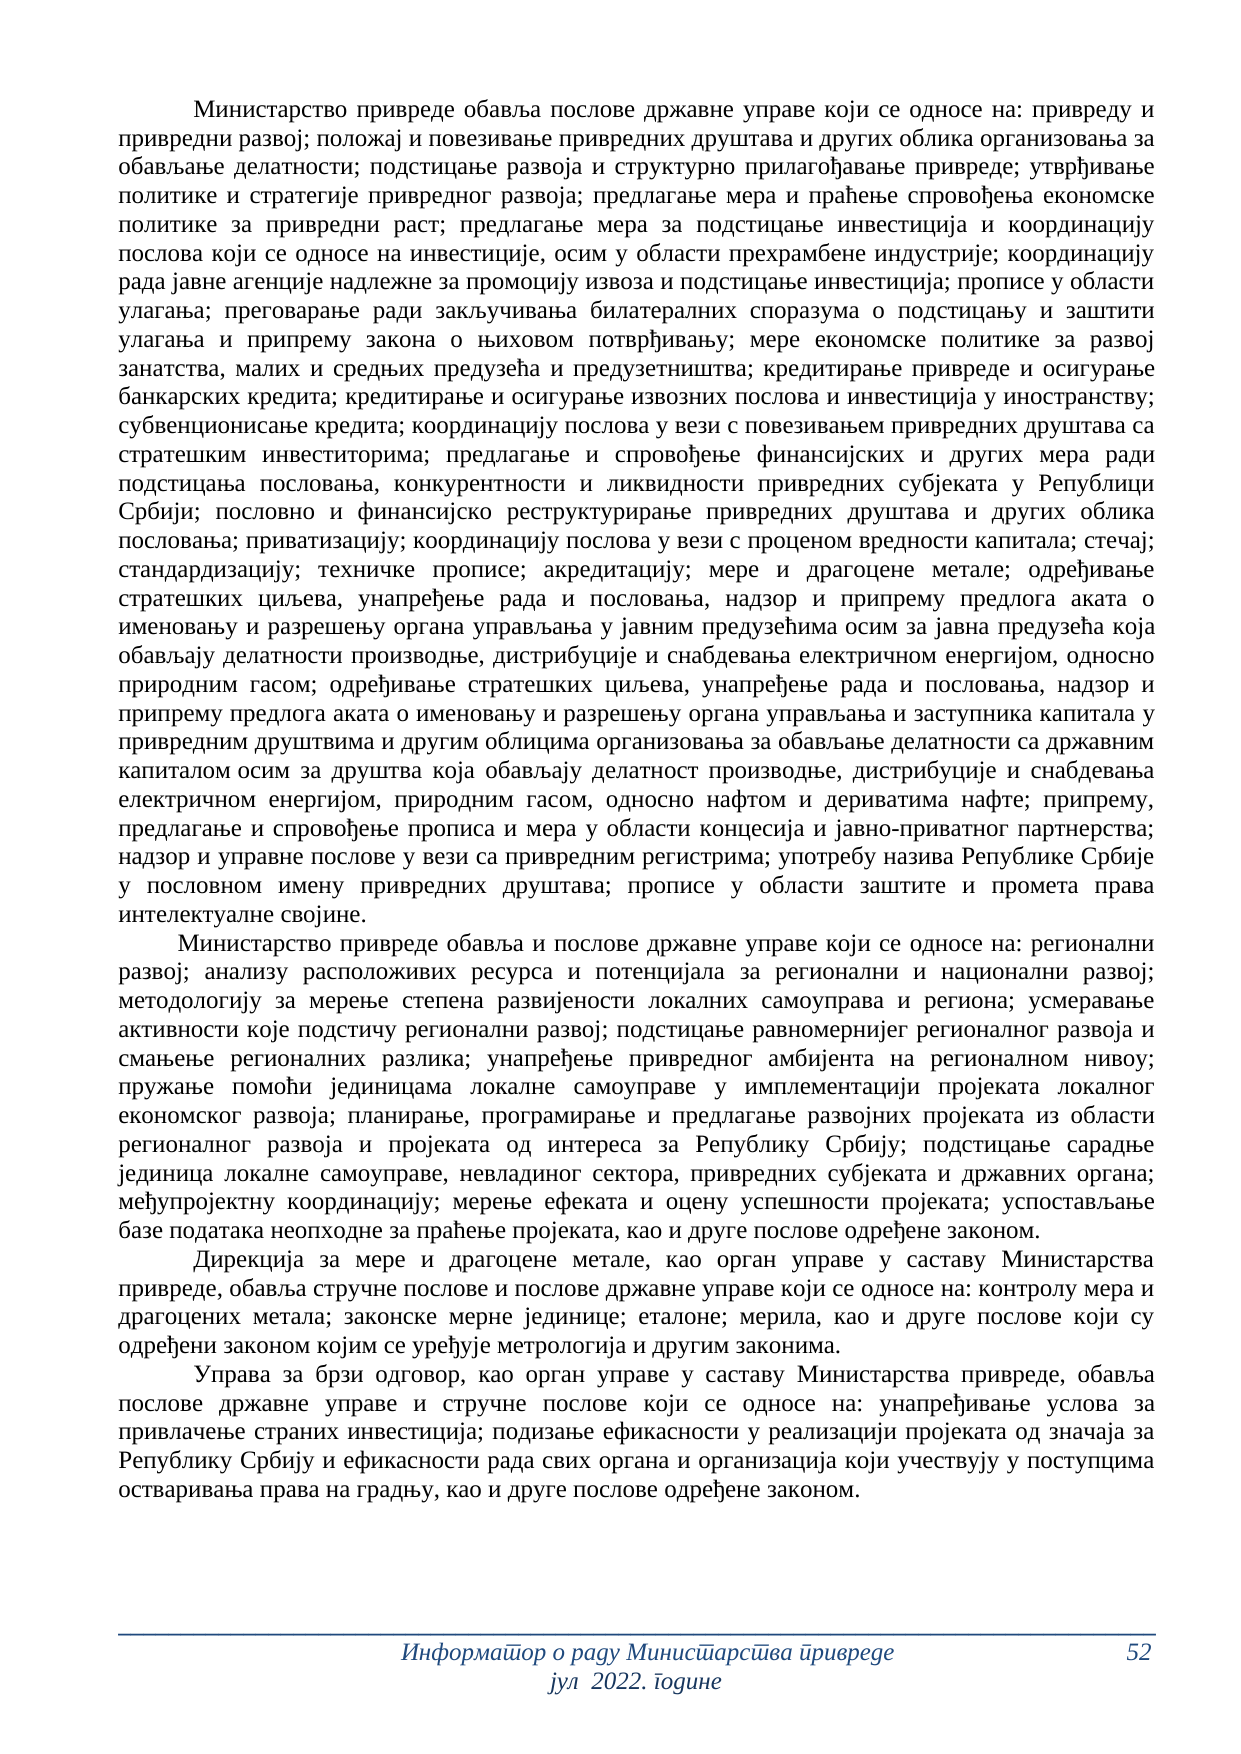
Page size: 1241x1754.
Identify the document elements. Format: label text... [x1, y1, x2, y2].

text Министарство привреде обавља послове државне управе који се односе на: привреду и привредни развој; положај и повезивање привредних друштава и других облика организовања за обављање делатности; подстицање развоја и структурно прилагођавање привреде; утврђивање политике и стратегије привредног развоја; предлагање мера и праћење спровођења економске политике за привредни раст; предлагање мера за подстицање инвестиција и координацију послова који се односе на инвестиције, осим у области прехрамбене индустрије; координацију рада јавне агенције надлежне за промоцију извоза и подстицање инвестиција; прописе у области улагања; преговарање ради закључивања билатералних споразума о подстицању и заштити улагања и припрему закона о њиховом потврђивању; мере економске политике за развој занатства, малих и средњих предузећа и предузетништва; кредитирање привреде и осигурање банкарских кредита; кредитирање и осигурање извозних послова и инвестиција у иностранству; субвенционисање кредита; координацију послова у вези с повезивањем привредних друштава са стратешким инвеститорима; предлагање и спровођење финансијских и других мера ради подстицања пословања, конкурентности и ликвидности привредних субјеката у Републици Србији; пословно и финансијско реструктурирање привредних друштава и других облика пословања; приватизацију; координацију послова у вези с проценом вредности капитала; стечај; стандардизацију; техничке прописе; акредитацију; мере и драгоцене метале; одређивање стратешких циљева, унапређење рада и пословања, надзор и припрему предлога аката о именовању и разрешењу органа управљања у јавним предузећима осим за јавна предузећа која обављају делатности производње, дистрибуције и снабдевања електричном енергијом, односно природним гасом; одређивање стратешких циљева, унапређење рада и пословања, надзор и припрему предлога аката о именовању и разрешењу органа управљања и заступника капитала у привредним друштвима и другим облицима организовања за обављање делатности са државним капиталом осим за друштва која обављају делатност производње, дистрибуције и снабдевања електричном енергијом, природним гасом, односно нафтом и дериватима нафте; припрему, предлагање и спровођење прописа и мера у области концесија и јавно-приватног партнерства; надзор и управне послове у вези са привредним регистрима; употребу назива Републике Србије у пословном имену привредних друштава; прописе у области заштите и промета права интелектуалне својине. [118, 94, 1156, 928]
text Управа за брзи одговор, као орган управе у саставу Министарства привреде, обавља послове државне управе и стручне послове који се односе на: унапређивање услова за привлачење страних инвестиција; подизање ефикасности у реализацији пројеката од значаја за Републику Србију и ефикасности рада свих органа и организација који учествују у поступцима остваривања права на градњу, као и друге послове одређене законом. [118, 1359, 1156, 1503]
text Дирекција за мере и драгоцене метале, као орган управе у саставу Министарства привреде, обавља стручне послове и послове државне управе који се односе на: контролу мера и драгоцених метала; законске мерне јединице; еталоне; мерила, као и друге послове који су одређени законом којим се уређује метрологија и другим законима. [118, 1244, 1156, 1359]
text Министарство привреде обавља и послове државне управе који се односе на: регионални развој; анализу расположивих ресурса и потенцијала за регионални и национални развој; методологију за мерење степена развијености локалних самоуправа и региона; усмеравање активности које подстичу регионални развој; подстицање равномернијег регионалног развоја и смањење регионалних разлика; унапређење привредног амбијента на регионалном нивоу; пружање помоћи јединицама локалне самоуправе у имплементацији пројеката локалног економског развоја; планирање, програмирање и предлагање развојних пројеката из области регионалног развоја и пројеката од интереса за Републику Србију; подстицање сарадње јединица локалне самоуправе, невладиног сектора, привредних субјеката и државних органа; међупројектну координацију; мерење ефеката и оцену успешности пројеката; успостављање базе података неопходне за праћење пројеката, као и друге послове одређене законом. [118, 928, 1156, 1244]
